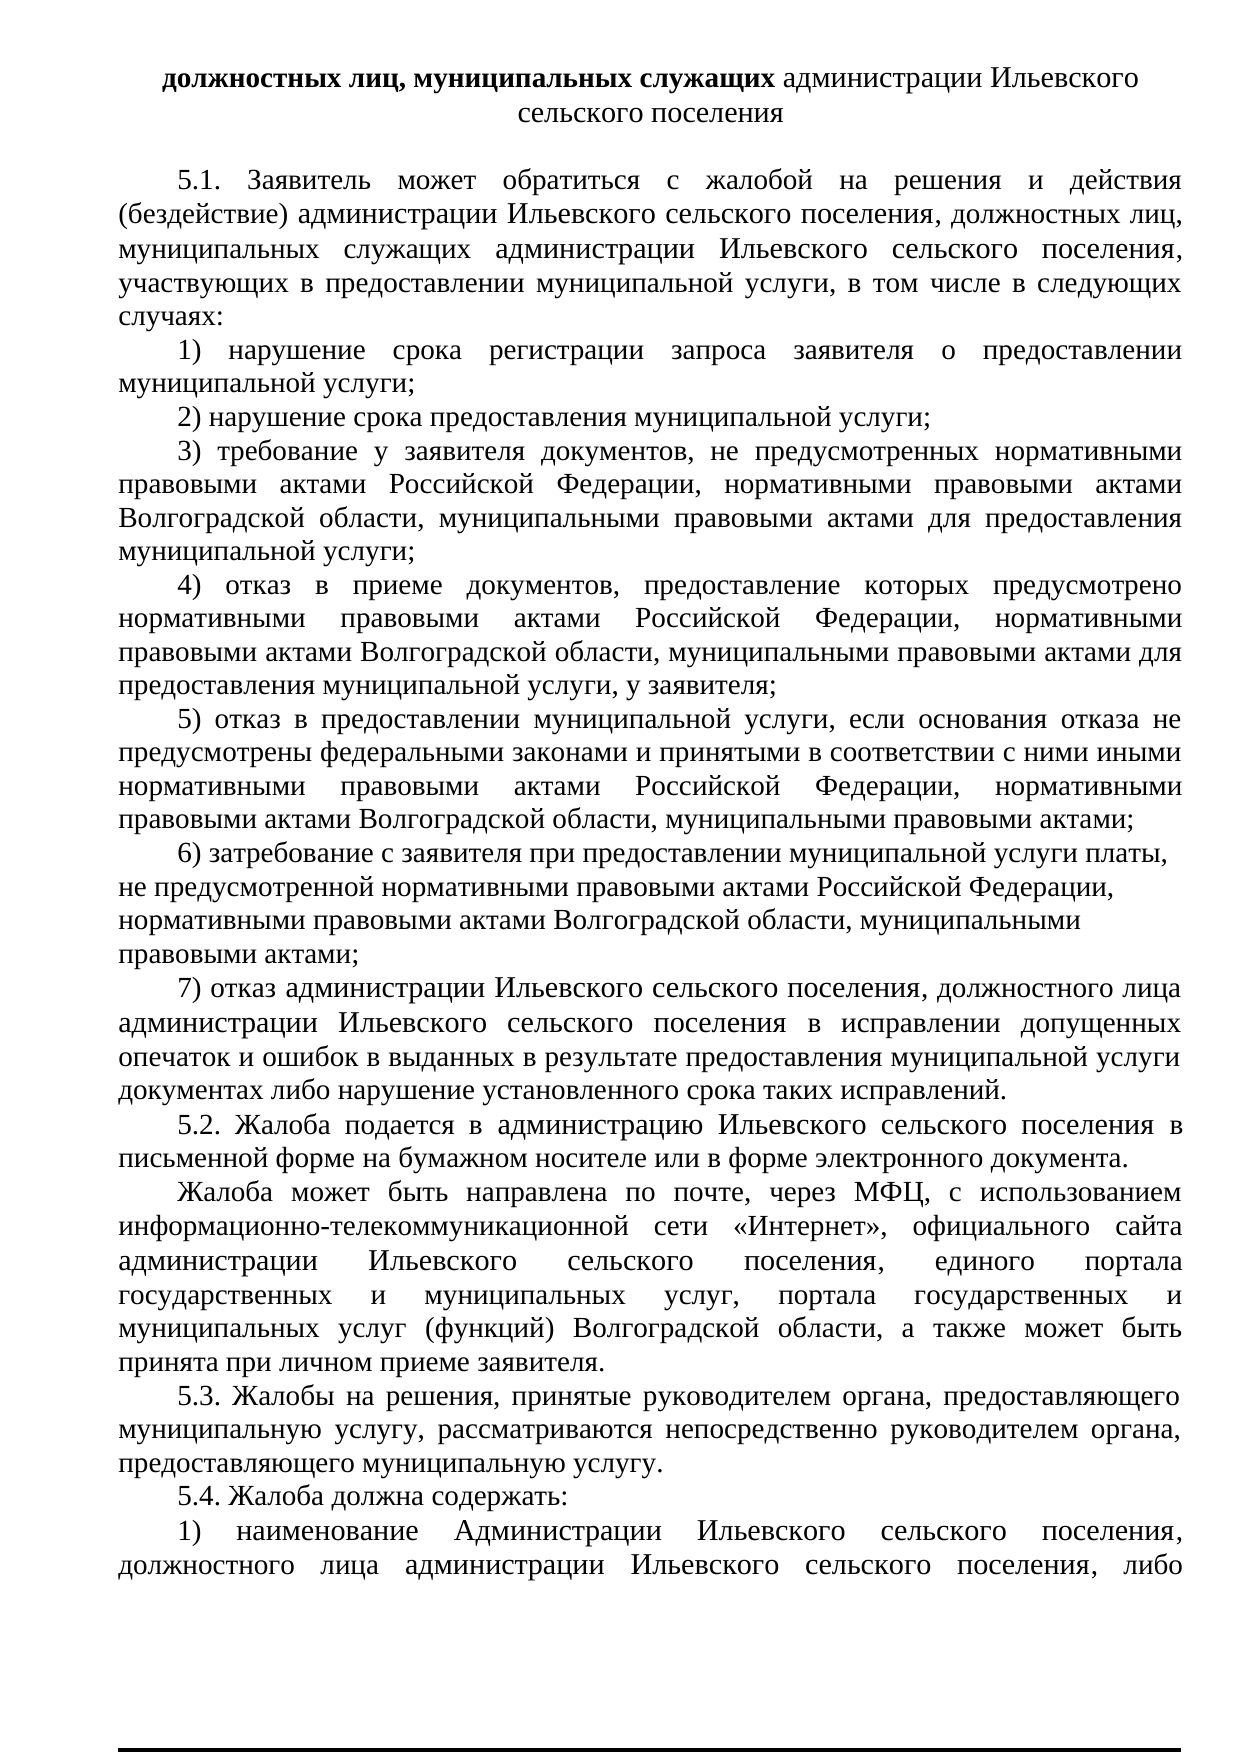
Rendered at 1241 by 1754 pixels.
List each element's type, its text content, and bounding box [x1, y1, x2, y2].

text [118, 59, 1183, 128]
text 1) нарушение срока регистрации запроса заявителя о предоставлении муниципальной услуги; [118, 332, 1183, 399]
text 2) нарушение срока предоставления муниципальной услуги; [118, 399, 1183, 433]
text 3) требование у заявителя документов, не предусмотренных нормативными правовыми актами Российской Федерации, нормативными правовыми актами Волгоградской области, муниципальными правовыми актами для предоставления муниципальной услуги; [118, 433, 1183, 567]
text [118, 1512, 1183, 1581]
text 5.1. Заявитель может обратиться с жалобой на решения и действия (бездействие) администрации Ильевского сельского поселения, должностных лиц, муниципальных служащих администрации Ильевского сельского поселения, участвующих в предоставлении муниципальной услуги, в том числе в следующих случаях: [118, 162, 1183, 332]
text Жалоба может быть направлена по почте, через МФЦ, с использованием информационно-телекоммуникационной сети «Интернет», официального сайта администрации Ильевского сельского поселения, единого портала государственных и муниципальных услуг, портала государственных и муниципальных услуг (функций) Волгоградской области, а также может быть принята при личном приеме заявителя. [118, 1174, 1183, 1378]
text 7) отказ администрации Ильевского сельского поселения, должностного лица администрации Ильевского сельского поселения в исправлении допущенных опечаток и ошибок в выданных в результате предоставления муниципальной услуги документах либо нарушение установленного срока таких исправлений. [118, 969, 1181, 1106]
text 5) отказ в предоставлении муниципальной услуги, если основания отказа не предусмотрены федеральными законами и принятыми в соответствии с ними иными нормативными правовыми актами Российской Федерации, нормативными правовыми актами Волгоградской области, муниципальными правовыми актами; [118, 701, 1183, 835]
text 6) затребование с заявителя при предоставлении муниципальной услуги платы, не предусмотренной нормативными правовыми актами Российской Федерации, нормативными правовыми актами Волгоградской области, муниципальными правовыми актами; [118, 835, 1183, 969]
text 4) отказ в приеме документов, предоставление которых предусмотрено нормативными правовыми актами Российской Федерации, нормативными правовыми актами Волгоградской области, муниципальными правовыми актами для предоставления муниципальной услуги, у заявителя; [118, 567, 1183, 701]
text 5.3. Жалобы на решения, принятые руководителем органа, предоставляющего муниципальную услугу, рассматриваются непосредственно руководителем органа, предоставляющего муниципальную услугу. [118, 1378, 1181, 1478]
text 5.2. Жалоба подается в администрацию Ильевского сельского поселения в письменной форме на бумажном носителе или в форме электронного документа. [118, 1106, 1183, 1174]
text 5.4. Жалоба должна содержать: [118, 1478, 1183, 1512]
